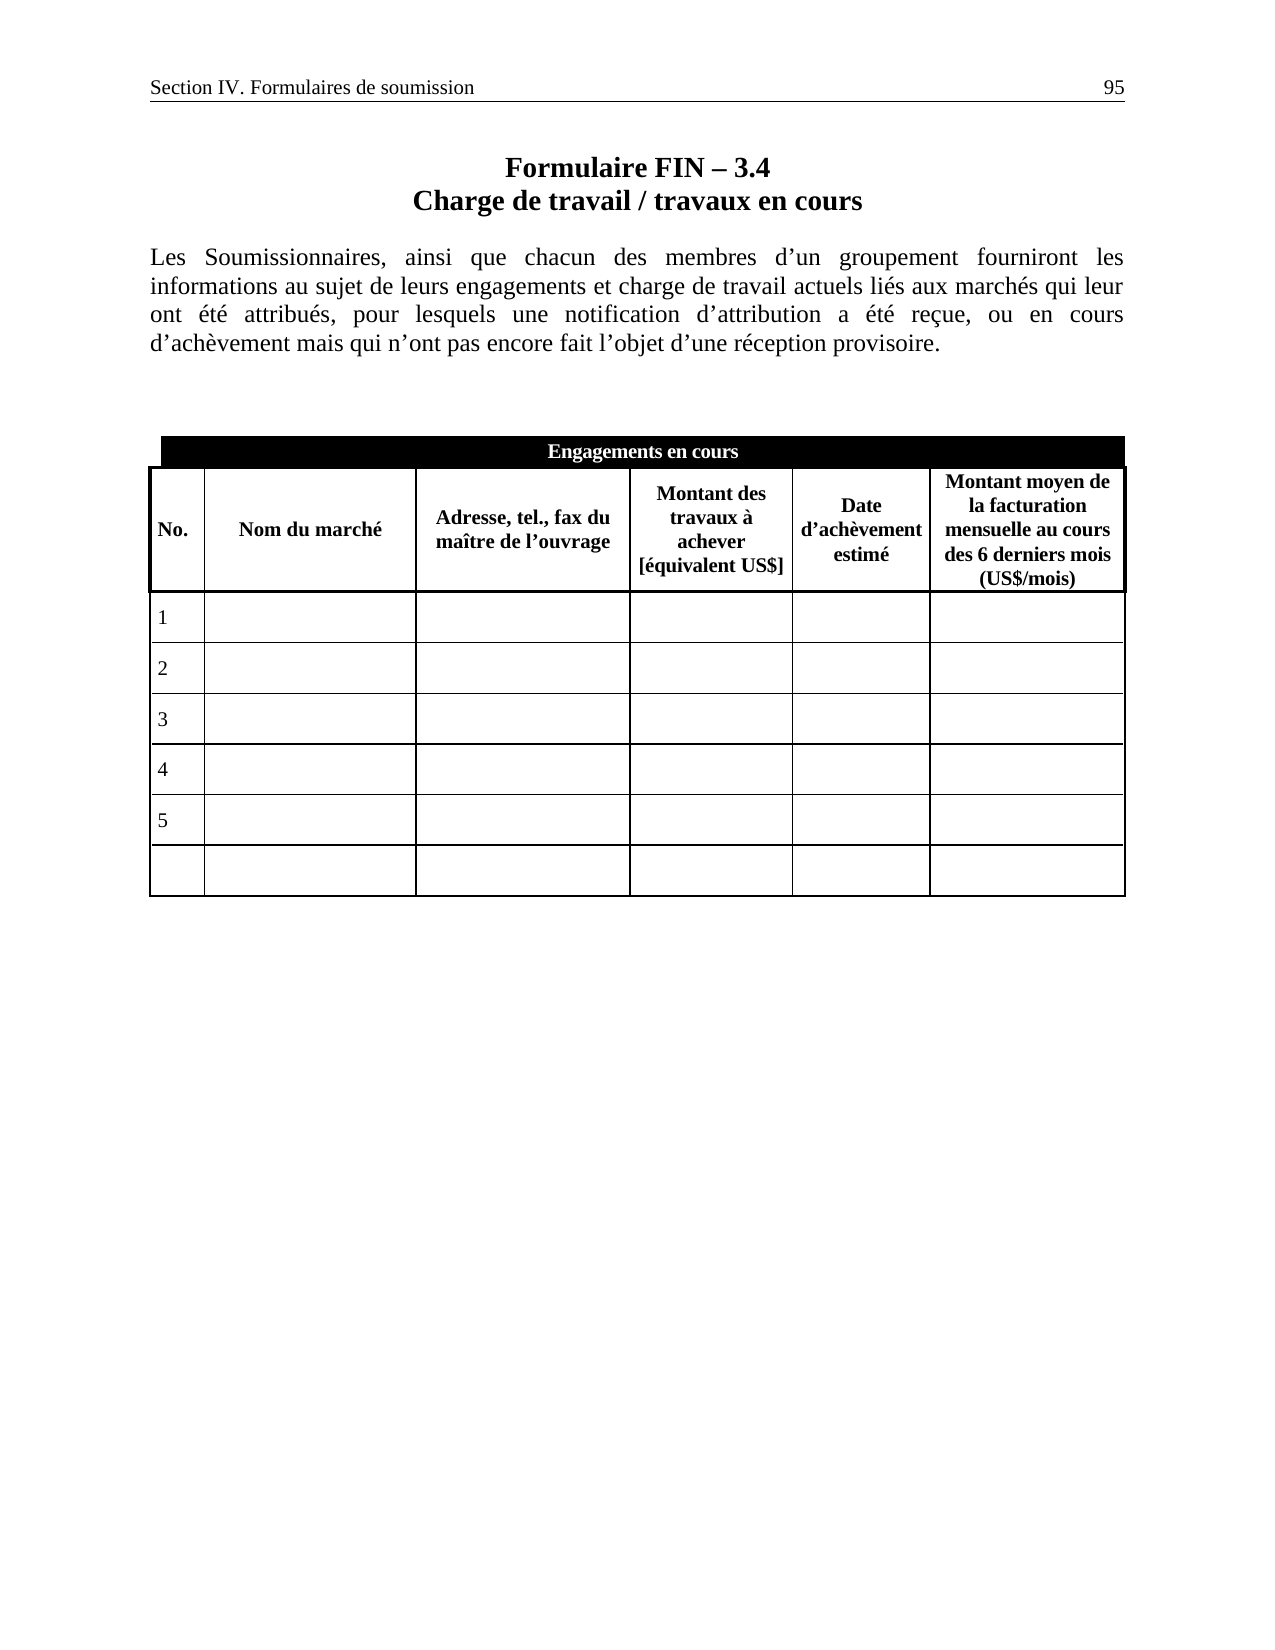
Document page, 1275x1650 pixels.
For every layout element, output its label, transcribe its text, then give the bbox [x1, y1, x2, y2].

table_cell [417, 694, 629, 743]
table_cell [205, 694, 415, 743]
table_cell 1 [151, 593, 204, 642]
text Formulaire FIN – 3.4 [150, 150, 1125, 183]
table_header No. [152, 469, 204, 589]
table_header Engagements en cours [162, 437, 1124, 465]
table_cell [205, 846, 415, 895]
table_cell 2 [151, 642, 204, 692]
table_cell [931, 844, 1124, 895]
table_cell [631, 593, 792, 642]
table_cell [931, 743, 1124, 794]
table_cell [417, 846, 629, 895]
table_cell [417, 795, 629, 844]
text Les Soumissionnaires, ainsi que chacun des membres d’un groupement fourniront les informations au sujet de leurs engagements et charge de travail actuels liés aux marchés qui leur ont été attribués, pour lesquels une notification d’attribution a été reçue, ou en cours d’achèvement mais qui n’ont pas encore fait l’objet d’une réception provisoire. [150, 242, 1125, 357]
table_header Adresse, tel., fax du maître de l’ouvrage [417, 469, 629, 589]
table_cell [151, 844, 204, 895]
table_cell 4 [151, 743, 204, 794]
table_cell [793, 846, 929, 895]
table_cell [931, 642, 1124, 692]
table_cell [205, 745, 415, 794]
table_cell [931, 693, 1124, 743]
table_cell 3 [151, 693, 204, 743]
table_header Nom du marché [205, 469, 415, 589]
table_cell [205, 643, 415, 692]
table_cell [631, 643, 792, 692]
table_header Montant des travaux à achever [équivalent US$] [631, 469, 792, 589]
table_cell 5 [151, 794, 204, 844]
table_cell [793, 795, 929, 844]
table_header Date d’achèvement estimé [793, 469, 929, 589]
text Charge de travail / travaux en cours [150, 183, 1125, 217]
table_cell [631, 846, 792, 895]
table_cell [931, 593, 1124, 642]
table_cell [631, 694, 792, 743]
table_header Montant moyen de la facturation mensuelle au cours des 6 derniers mois (US$/mois) [931, 469, 1123, 589]
table_cell [417, 593, 629, 642]
table_cell [417, 745, 629, 794]
table_cell [205, 593, 415, 642]
table_cell [631, 745, 792, 794]
table_cell [793, 694, 929, 743]
table_cell [793, 593, 929, 642]
table_cell [793, 745, 929, 794]
table_cell [793, 643, 929, 692]
table_cell [205, 795, 415, 844]
table_cell [931, 794, 1124, 844]
table_cell [417, 643, 629, 692]
table_cell [631, 795, 792, 844]
